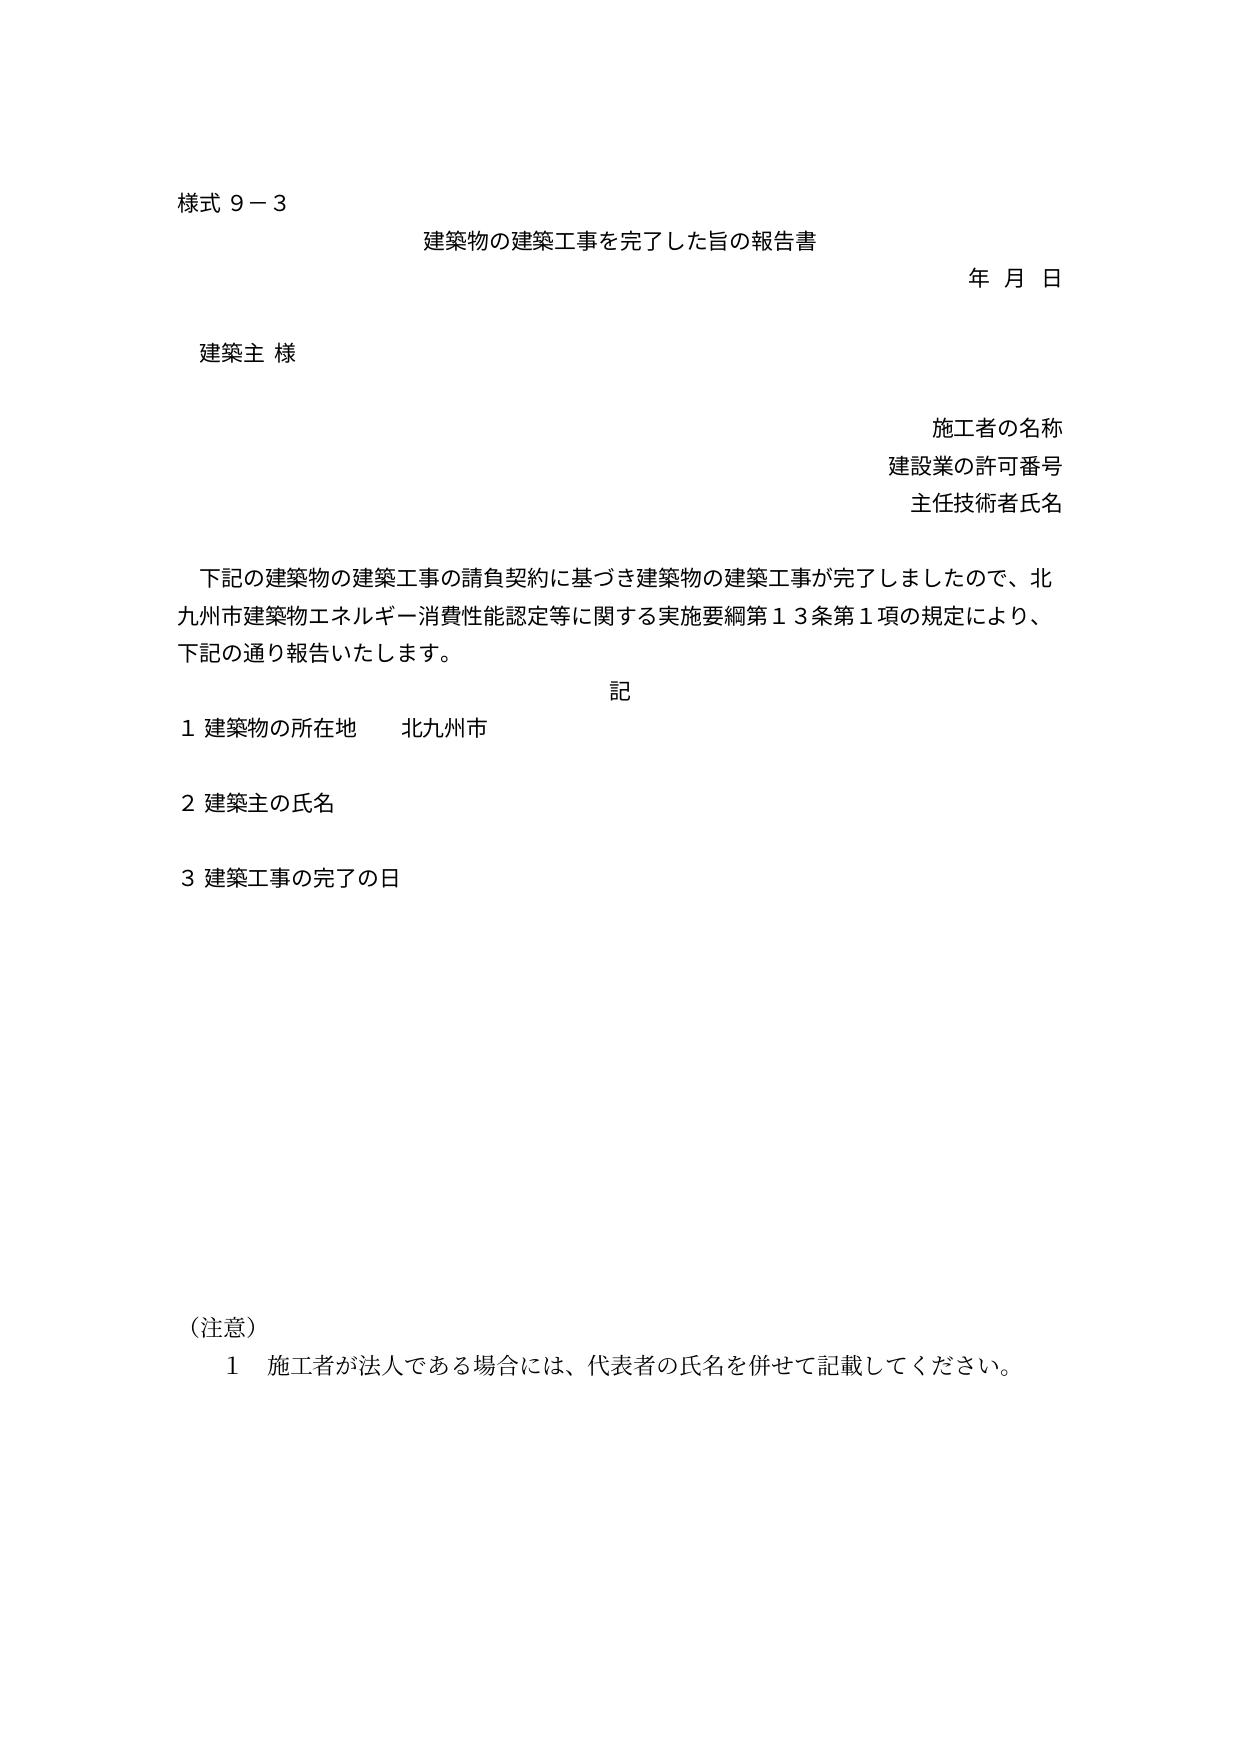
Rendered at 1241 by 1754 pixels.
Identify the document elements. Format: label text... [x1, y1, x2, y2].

text 建築主 様 [177, 333, 1063, 371]
text （注意） [177, 1308, 1041, 1346]
text 様式 ９－３ [177, 183, 1063, 221]
text 下記の建築物の建築工事の請負契約に基づき建築物の建築工事が完了しましたので、北九州市建築物エネルギー消費性能認定等に関する実施要綱第１３条第１項の規定により、下記の通り報告いたします。 [177, 558, 1063, 671]
text 記 [177, 671, 1063, 708]
text 年 月 日 [177, 258, 1063, 296]
text １ 建築物の所在地 北九州市 [177, 708, 1063, 746]
text 施工者の名称 [177, 408, 1063, 446]
text ２ 建築主の氏名 [177, 783, 1063, 821]
text １ 施工者が法人である場合には、代表者の氏名を併せて記載してください。 [221, 1346, 1041, 1383]
text 主任技術者氏名 [177, 483, 1063, 521]
text 建築物の建築工事を完了した旨の報告書 [177, 221, 1063, 258]
text 建設業の許可番号 [177, 446, 1063, 483]
text ３ 建築工事の完了の日 [177, 858, 1063, 896]
